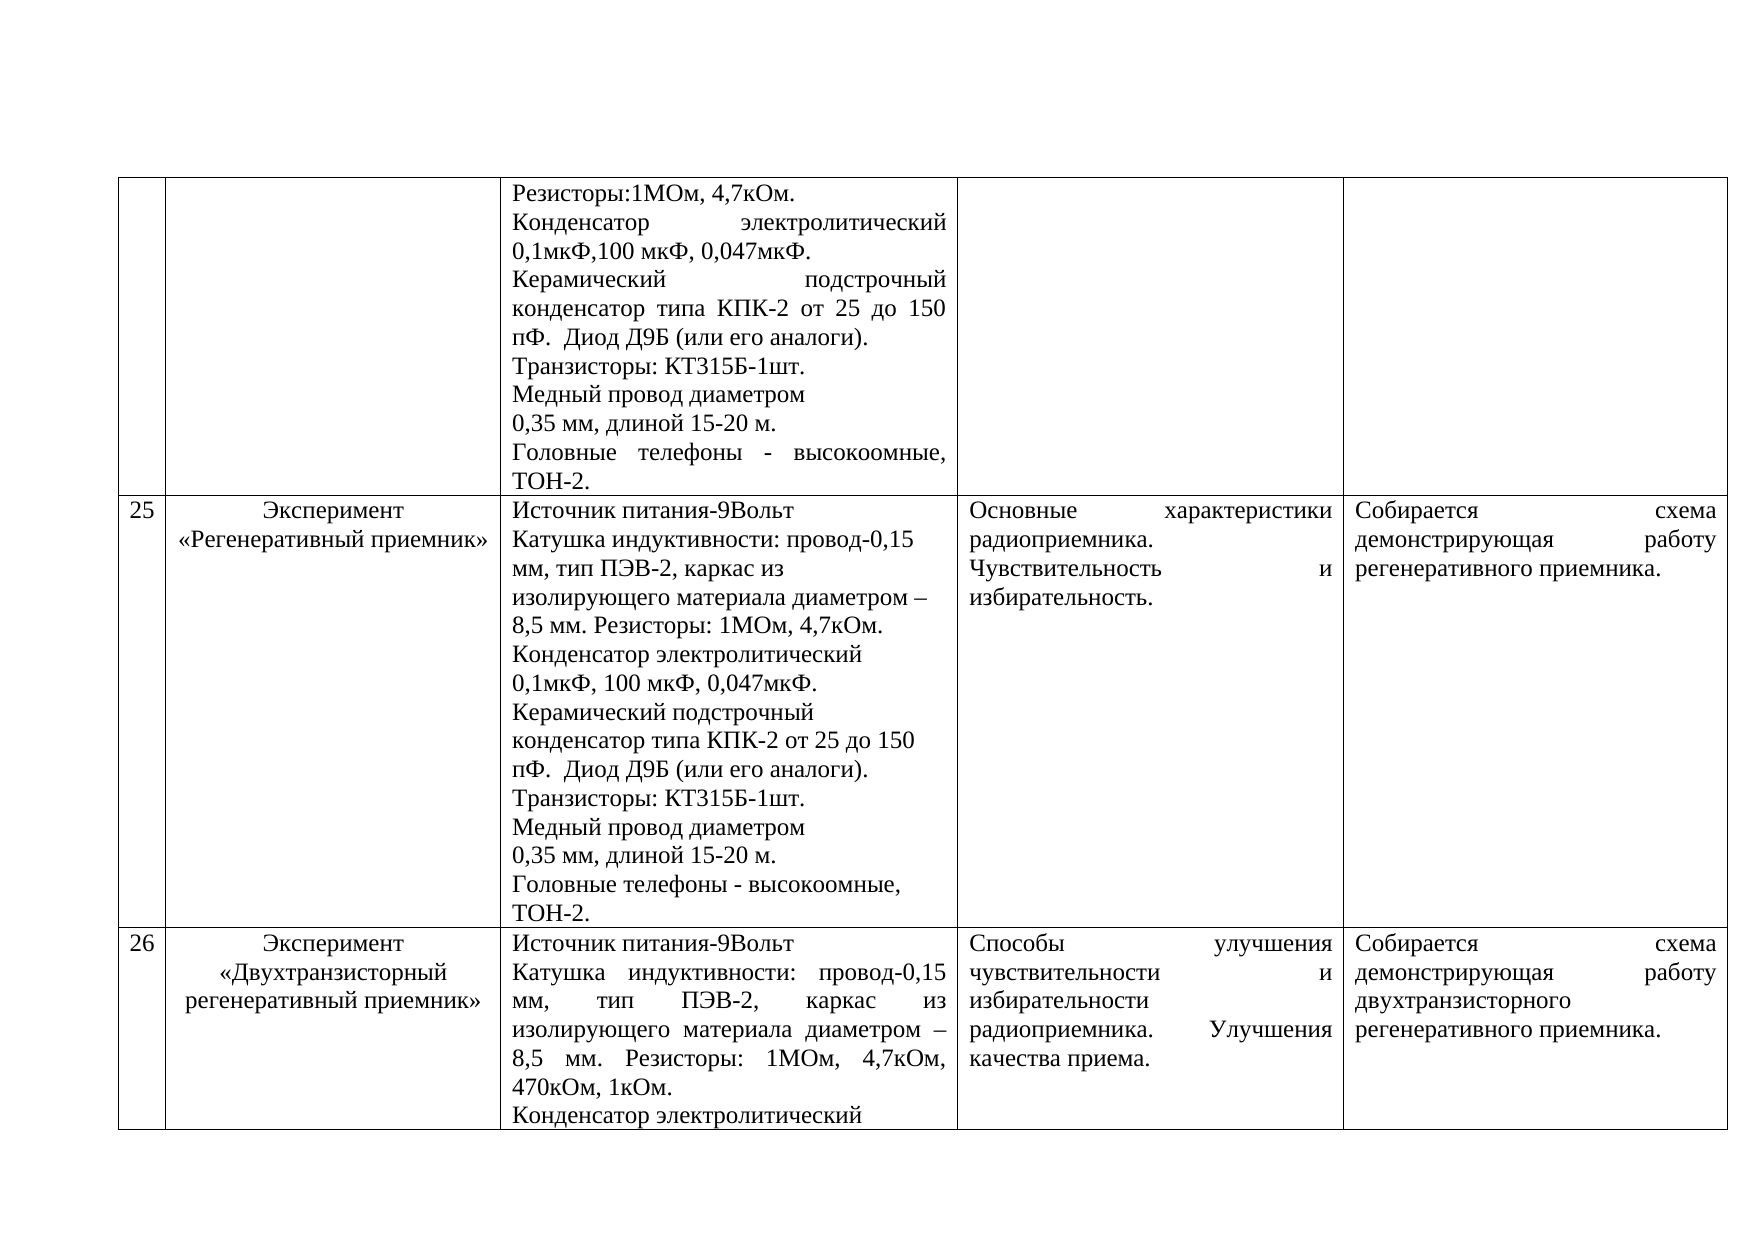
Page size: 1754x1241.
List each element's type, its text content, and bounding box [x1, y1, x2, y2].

table_cell 25 [119, 496, 165, 927]
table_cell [166, 928, 500, 1129]
table_cell Основные характеристики радиоприемника. Чувствительность и избирательность. [958, 496, 1343, 927]
table_cell 24 [119, 178, 165, 494]
table_cell Эксперимент «Регенеративный приемник» [166, 496, 500, 927]
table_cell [501, 178, 957, 494]
table_cell Собирается схема демонстрирующая работу регенеративного приемника. [1344, 496, 1727, 927]
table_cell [166, 178, 500, 494]
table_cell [958, 178, 1343, 494]
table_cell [1344, 178, 1727, 494]
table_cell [958, 928, 1343, 1129]
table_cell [501, 928, 957, 1129]
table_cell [1344, 928, 1727, 1129]
table_cell 26 [119, 928, 165, 1129]
